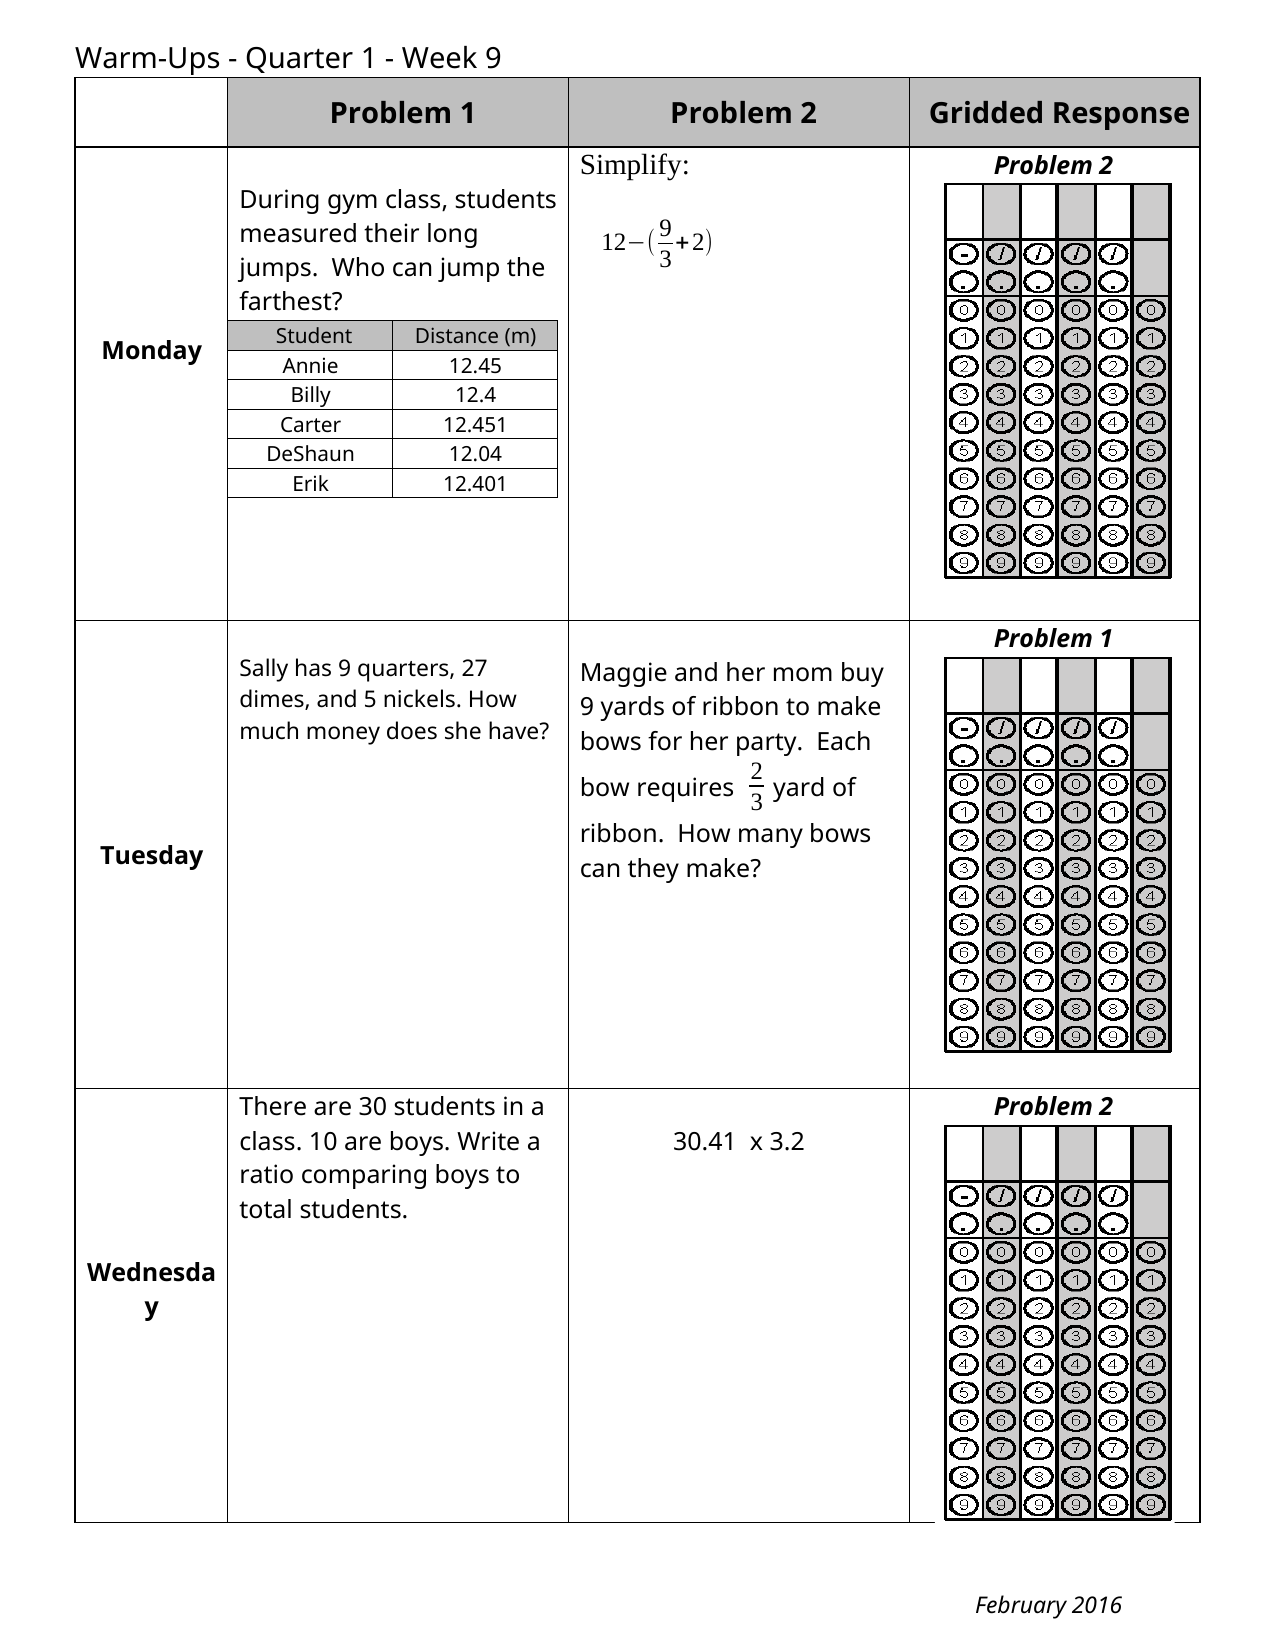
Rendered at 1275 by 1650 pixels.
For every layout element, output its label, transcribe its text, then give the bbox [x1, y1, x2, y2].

table_cell Wednesday [76, 1089, 227, 1522]
table_cell Problem 1 [910, 621, 1199, 1088]
table_cell There are 30 students in a class. 10 are boys. Write a ratio comparing boys to total students. [228, 1089, 568, 1522]
picture [934, 181, 1175, 581]
table_cell Tuesday [76, 621, 227, 1088]
table_cell Problem 2 [910, 148, 1199, 620]
table_cell Monday [76, 148, 227, 620]
table_header [76, 78, 227, 146]
picture [934, 1123, 1175, 1523]
table_cell During gym class, students measured their long jumps. Who can jump the farthest? [228, 148, 568, 620]
table_header Problem 1 [228, 78, 568, 146]
table_cell Sally has 9 quarters, 27 dimes, and 5 nickels. How much money does she have? [228, 621, 568, 1088]
table_cell 30.41 x 3.2 [569, 1089, 909, 1522]
table_cell Maggie and her mom buy 9 yards of ribbon to make bows for her party. Each bow requires yard of ribbon. How many bows can they make? [569, 621, 909, 1088]
table_header Gridded Response [910, 78, 1199, 146]
table_cell Problem 2 [910, 1089, 1199, 1522]
picture [934, 655, 1175, 1054]
table_cell Simplify: [569, 148, 909, 620]
table_header Problem 2 [569, 78, 909, 146]
